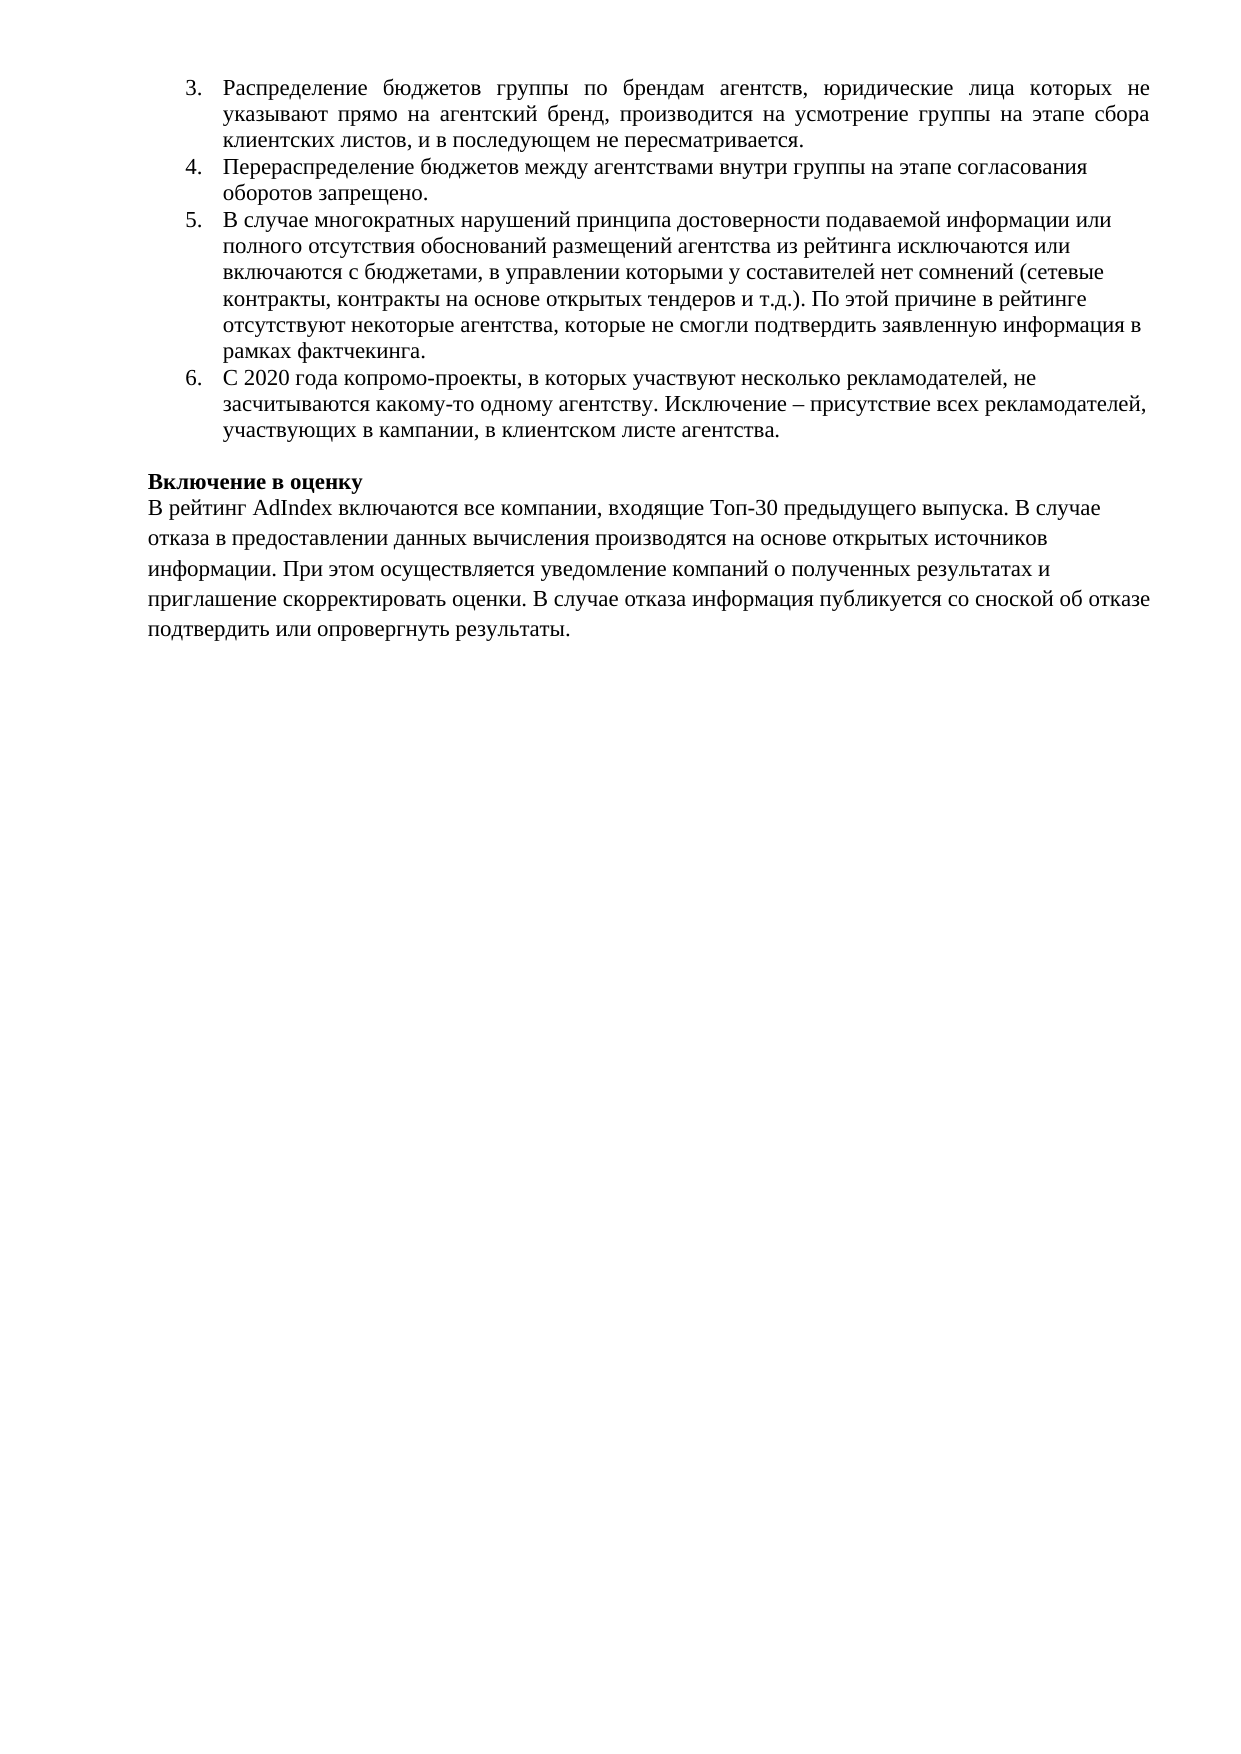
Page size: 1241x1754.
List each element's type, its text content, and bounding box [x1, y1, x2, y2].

list Распределение бюджетов группы по брендам агентств, юридические лица которых не указывают прямо на агентский бренд, производится на усмотрение группы на этапе сбора клиентских листов, и в последующем не пересматривается. [185, 74, 1152, 153]
list Перераспределение бюджетов между агентствами внутри группы на этапе согласования оборотов запрещено. [185, 153, 1152, 206]
list С 2020 года копромо-проекты, в которых участвуют несколько рекламодателей, не засчитываются какому-то одному агентству. Исключение – присутствие всех рекламодателей, участвующих в кампании, в клиентском листе агентства. [185, 364, 1152, 443]
text В рейтинг AdIndex включаются все компании, входящие Топ-30 предыдущего выпуска. В случае отказа в предоставлении данных вычисления производятся на основе открытых источников информации. При этом осуществляется уведомление компаний о полученных результатах и приглашение скорректировать оценки. В случае отказа информация публикуется со сноской об отказе подтвердить или опровергнуть результаты. [148, 494, 1152, 641]
list В случае многократных нарушений принципа достоверности подаваемой информации или полного отсутствия обоснований размещений агентства из рейтинга исключаются или включаются с бюджетами, в управлении которыми у составителей нет сомнений (сетевые контракты, контракты на основе открытых тендеров и т.д.). По этой причине в рейтинге отсутствуют некоторые агентства, которые не смогли подтвердить заявленную информация в рамках фактчекинга. [185, 206, 1152, 364]
text Включение в оценку [148, 468, 1152, 494]
